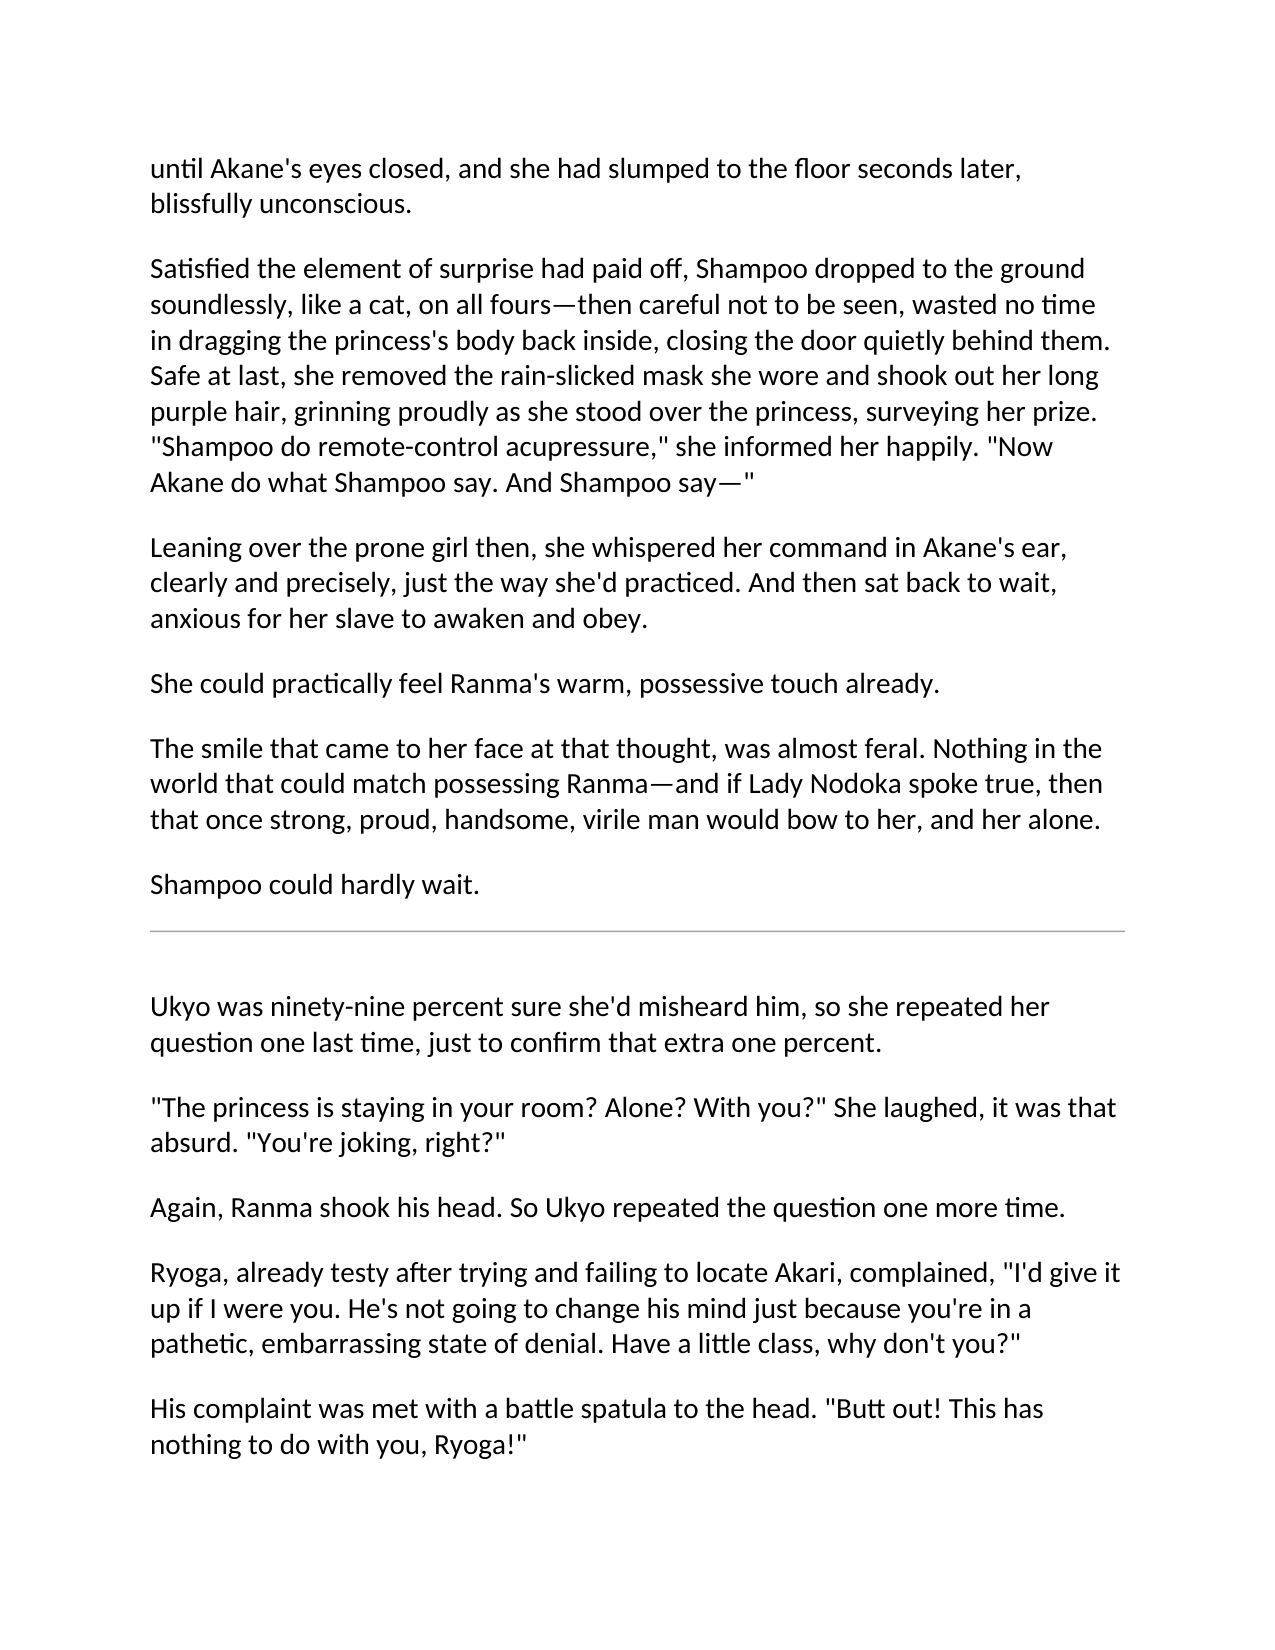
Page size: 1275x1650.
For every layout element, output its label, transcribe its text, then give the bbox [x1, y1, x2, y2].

text She could practically feel Ranma's warm, possessive touch already. [150, 665, 1125, 701]
text Shampoo could hardly wait. [150, 866, 1125, 901]
text Ryoga, already testy after trying and failing to locate Akari, complained, "I'd give it up if I were you. He's not going to change his mind just because you're in a pathetic, embarrassing state of denial. Have a little class, why don't you?" [150, 1254, 1125, 1361]
text Ukyo was ninety-nine percent sure she'd misheard him, so she repeated her question one last time, just to confirm that extra one percent. [150, 988, 1125, 1060]
text The smile that came to her face at that thought, was almost feral. Nothing in the world that could match possessing Ranma—and if Lady Nodoka spoke true, then that once strong, proud, handsome, virile man would bow to her, and her alone. [150, 730, 1125, 837]
text "The princess is staying in your room? Alone? With you?" She laughed, it was that absurd. "You're joking, right?" [150, 1089, 1125, 1160]
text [150, 150, 1125, 221]
text Leaning over the prone girl then, she whispered her command in Akane's ear, clearly and precisely, just the way she'd practiced. And then sat back to wait, anxious for her slave to awaken and obey. [150, 529, 1125, 636]
text Satisfied the element of surprise had paid off, Shampoo dropped to the ground soundlessly, like a cat, on all fours—then careful not to be seen, wasted no time in dragging the princess's body back inside, closing the door quietly behind them. Safe at last, she removed the rain-slicked mask she wore and shook out her long purple hair, grinning proudly as she stood over the princess, surveying her prize. "Shampoo do remote-control acupressure," she informed her happily. "Now Akane do what Shampoo say. And Shampoo say—" [150, 250, 1125, 500]
text Again, Ranma shook his head. So Ukyo repeated the question one more time. [150, 1189, 1125, 1225]
text His complaint was met with a battle spatula to the head. "Butt out! This has nothing to do with you, Ryoga!" [150, 1390, 1125, 1461]
